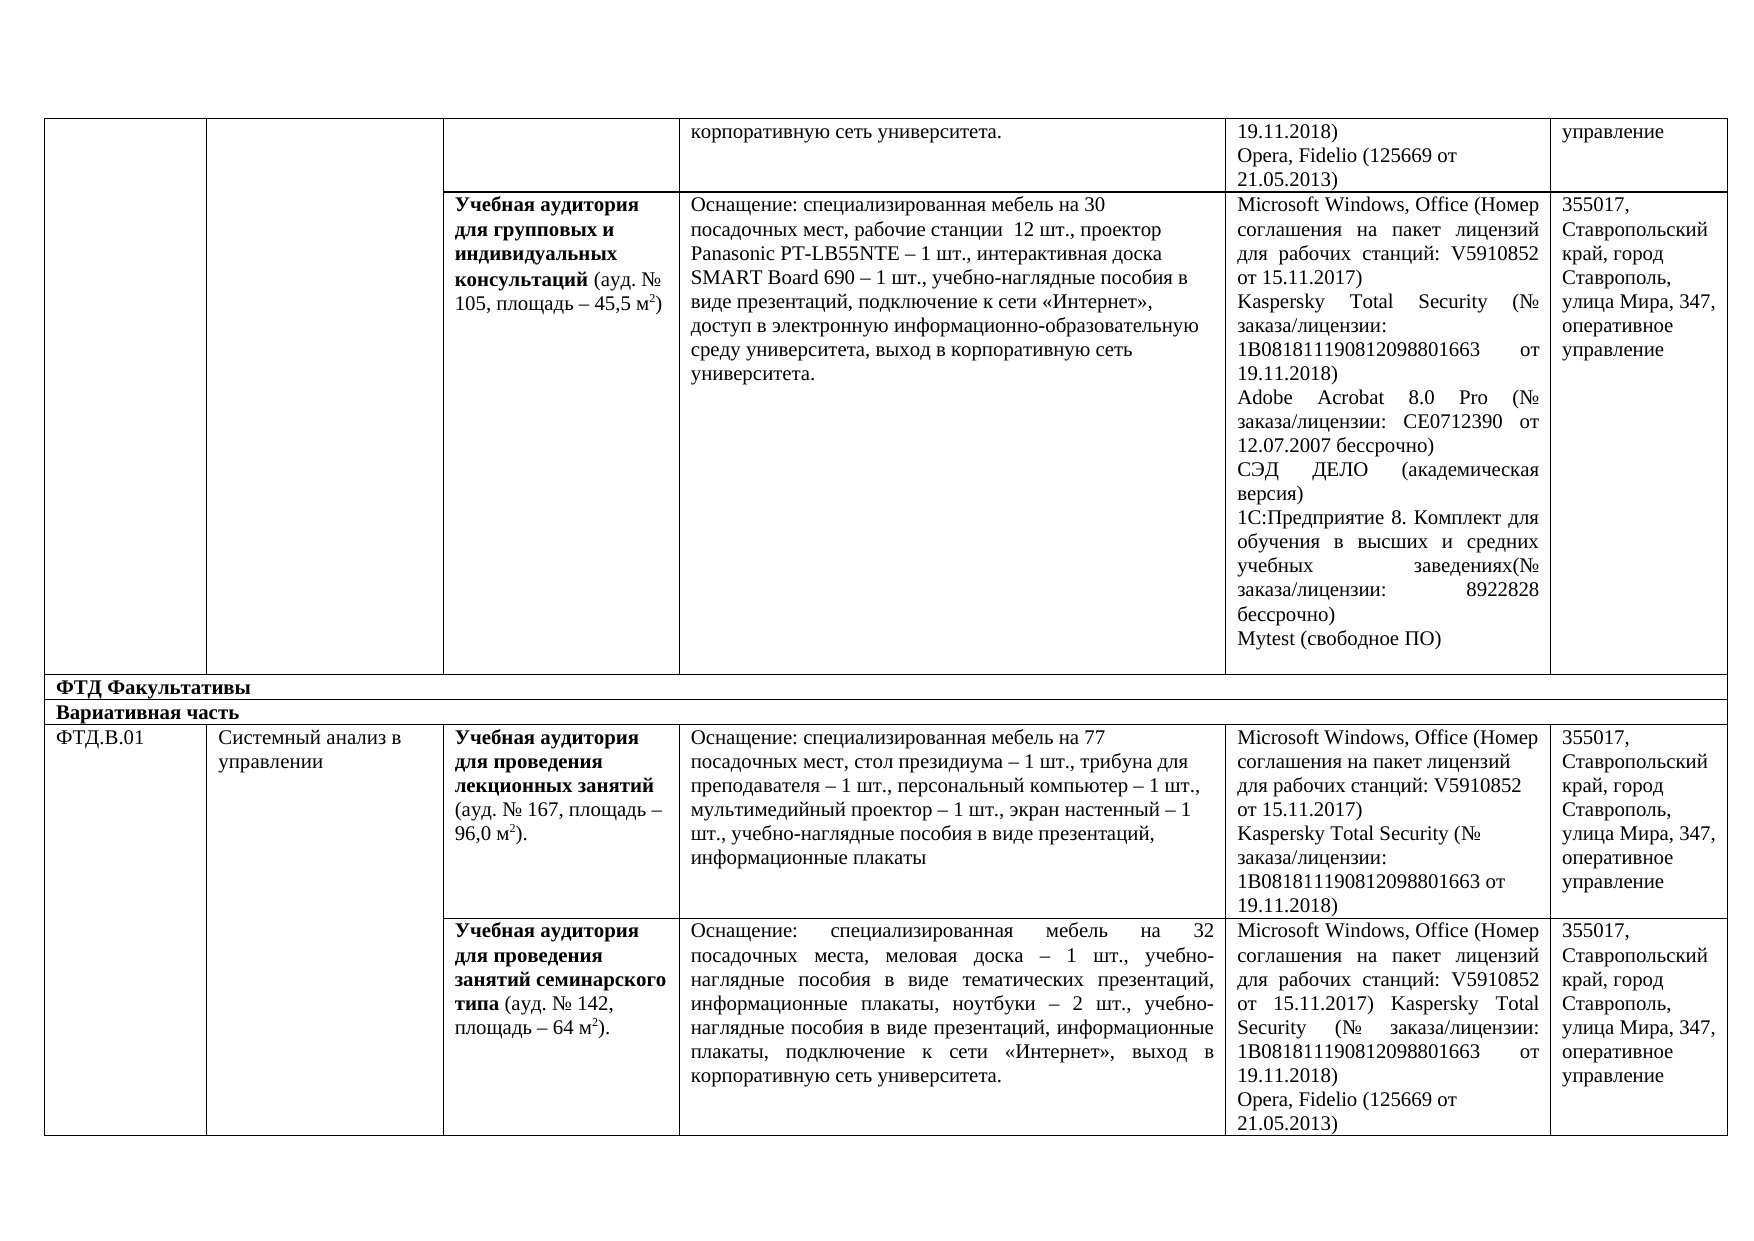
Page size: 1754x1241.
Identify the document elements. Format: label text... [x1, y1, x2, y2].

table_cell 355017, Ставропольский край, город Ставрополь, улица Мира, 347, оперативное управление [1551, 193, 1727, 674]
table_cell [1226, 119, 1550, 191]
table_cell 355017, Ставропольский край, город Ставрополь, улица Мира, 347, оперативное управление [1551, 725, 1727, 917]
table_cell 355017, Ставропольский край, город Ставрополь, улица Мира, 347, оперативное управление [1551, 919, 1727, 1135]
table_cell Учебная аудитория для групповых и индивидуальных консультаций (ауд. № 105, площадь – 45,5 м2) [444, 193, 679, 674]
table_cell Учебная аудитория для проведения лекционных занятий (ауд. № 167, площадь – 96,0 м2). [444, 725, 679, 917]
table_cell Microsoft Windows, Office (Номер соглашения на пакет лицензий для рабочих станций: V5910852 от 15.11.2017) Kaspersky Total Security (№ заказа/лицензии: 1B081811190812098801663 от 19.11.2018) [1226, 725, 1550, 917]
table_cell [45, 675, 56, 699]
table_cell Оснащение: специализированная мебель на 30 посадочных мест, рабочие станции 12 шт., проектор Panasonic PT-LB55NTE – 1 шт., интерактивная доска SMART Board 690 – 1 шт., учебно-наглядные пособия в виде презентаций, подключение к сети «Интернет», доступ в электронную информационно-образовательную среду университета, выход в корпоративную сеть университета. [680, 193, 1225, 674]
table_cell Системный анализ в управлении [207, 725, 443, 1135]
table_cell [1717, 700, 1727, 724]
table_cell Оснащение: специализированная мебель на 77 посадочных мест, стол президиума – 1 шт., трибуна для преподавателя – 1 шт., персональный компьютер – 1 шт., мультимедийный проектор – 1 шт., экран настенный – 1 шт., учебно-наглядные пособия в виде презентаций, информационные плакаты [680, 725, 1225, 917]
table_cell ФТД.В.01 [45, 725, 206, 1135]
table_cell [444, 119, 679, 191]
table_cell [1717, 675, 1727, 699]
table_cell Оснащение: специализированная мебель на 32 посадочных места, меловая доска – 1 шт., учебно-наглядные пособия в виде тематических презентаций, информационные плакаты, ноутбуки – 2 шт., учебно-наглядные пособия в виде презентаций, информационные плакаты, подключение к сети «Интернет», выход в корпоративную сеть университета. [680, 919, 1225, 1135]
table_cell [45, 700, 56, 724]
table_cell 355017, Ставропольский край, город Ставрополь, улица Мира, 347, оперативное управление [1551, 119, 1727, 191]
table_cell Microsoft Windows, Office (Номер соглашения на пакет лицензий для рабочих станций: V5910852 от 15.11.2017) Kaspersky Total Security (№ заказа/лицензии: 1B081811190812098801663 от 19.11.2018) Adobe Acrobat 8.0 Pro (№ заказа/лицензии: СЕ0712390 от 12.07.2007 бессрочно) СЭД ДЕЛО (академическая версия) 1С:Предприятие 8. Комплект для обучения в высших и средних учебных заведениях(№ заказа/лицензии: 8922828 бессрочно) Mytest (свободное ПО) [1226, 193, 1550, 674]
table_cell Учебная аудитория для проведения занятий семинарского типа (ауд. № 142, площадь – 64 м2). [444, 919, 679, 1135]
